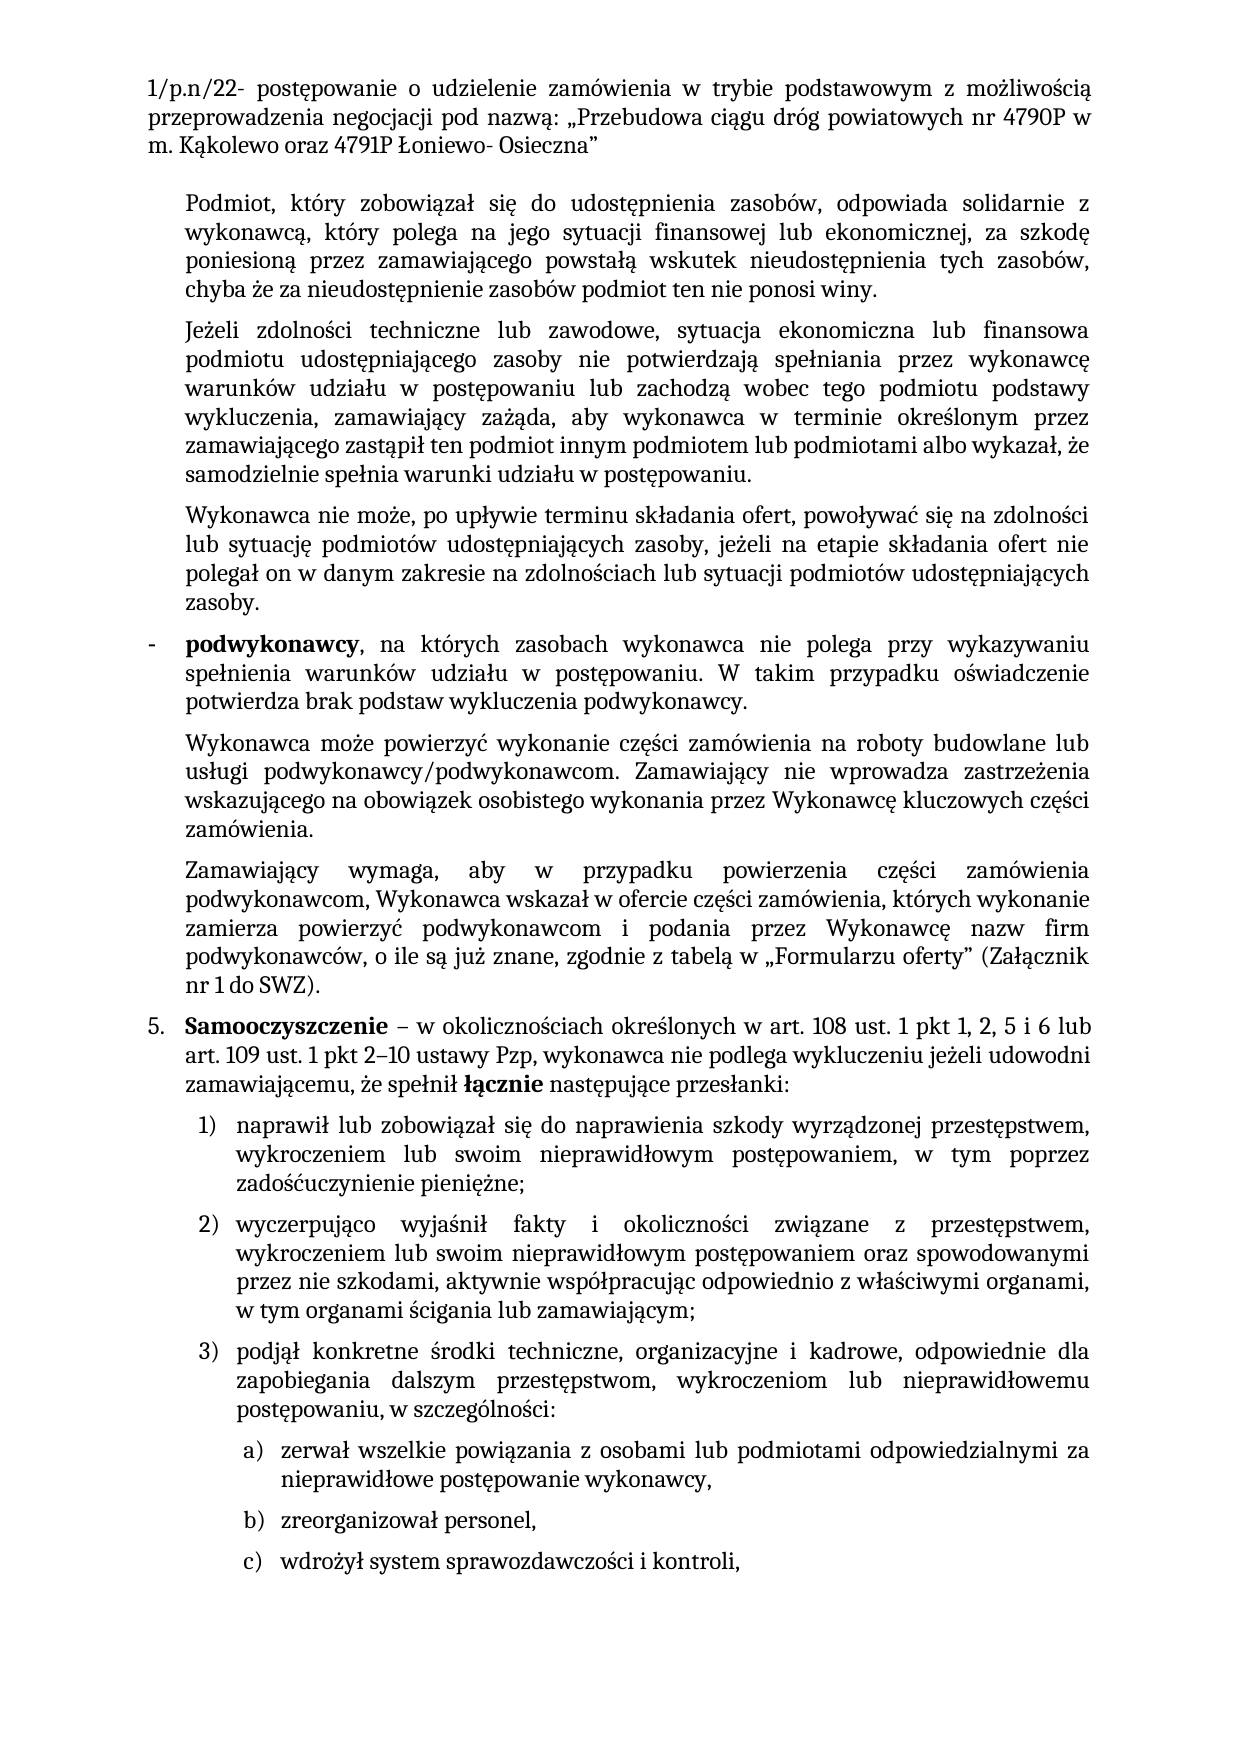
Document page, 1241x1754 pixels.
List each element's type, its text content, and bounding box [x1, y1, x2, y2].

list wdrożył system sprawozdawczości i kontroli, [243, 1547, 1091, 1576]
text Jeżeli zdolności techniczne lub zawodowe, sytuacja ekonomiczna lub finansowa podmiotu udostępniającego zasoby nie potwierdzają spełniania przez wykonawcę warunków udziału w postępowaniu lub zachodzą wobec tego podmiotu podstawy wykluczenia, zamawiający zażąda, aby wykonawca w terminie określonym przez zamawiającego zastąpił ten podmiot innym podmiotem lub podmiotami albo wykazał, że samodzielnie spełnia warunki udziału w postępowaniu. [185, 316, 1091, 489]
list zerwał wszelkie powiązania z osobami lub podmiotami odpowiedzialnymi za nieprawidłowe postępowanie wykonawcy, [243, 1436, 1091, 1493]
text Podmiot, który zobowiązał się do udostępnienia zasobów, odpowiada solidarnie z wykonawcą, który polega na jego sytuacji finansowej lub ekonomicznej, za szkodę poniesioną przez zamawiającego powstałą wskutek nieudostępnienia tych zasobów, chyba że za nieudostępnienie zasobów podmiot ten nie ponosi winy. [185, 189, 1091, 304]
list wyczerpująco wyjaśnił fakty i okoliczności związane z przestępstwem, wykroczeniem lub swoim nieprawidłowym postępowaniem oraz spowodowanymi przez nie szkodami, aktywnie współpracując odpowiednio z właściwymi organami, w tym organami ścigania lub zamawiającym; [199, 1210, 1091, 1325]
list Samooczyszczenie – w okolicznościach określonych w art. 108 ust. 1 pkt 1, 2, 5 i 6 lub art. 109 ust. 1 pkt 2–10 ustawy Pzp, wykonawca nie podlega wykluczeniu jeżeli udowodni zamawiającemu, że spełnił łącznie następujące przesłanki: [148, 1012, 1093, 1098]
list naprawił lub zobowiązał się do naprawienia szkody wyrządzonej przestępstwem, wykroczeniem lub swoim nieprawidłowym postępowaniem, w tym poprzez zadośćuczynienie pieniężne; [199, 1111, 1091, 1197]
text Wykonawca nie może, po upływie terminu składania ofert, powoływać się na zdolności lub sytuację podmiotów udostępniających zasoby, jeżeli na etapie składania ofert nie polegał on w danym zakresie na zdolnościach lub sytuacji podmiotów udostępniających zasoby. [185, 501, 1091, 616]
text Zamawiający wymaga, aby w przypadku powierzenia części zamówienia podwykonawcom, Wykonawca wskazał w ofercie części zamówienia, których wykonanie zamierza powierzyć podwykonawcom i podania przez Wykonawcę nazw firm podwykonawców, o ile są już znane, zgodnie z tabelą w „Formularzu oferty” (Załącznik nr 1 do SWZ). [185, 856, 1091, 1000]
list zreorganizował personel, [243, 1506, 1091, 1535]
text Wykonawca może powierzyć wykonanie części zamówienia na roboty budowlane lub usługi podwykonawcy/podwykonawcom. Zamawiający nie wprowadza zastrzeżenia wskazującego na obowiązek osobistego wykonania przez Wykonawcę kluczowych części zamówienia. [185, 728, 1091, 843]
list podjął konkretne środki techniczne, organizacyjne i kadrowe, odpowiednie dla zapobiegania dalszym przestępstwom, wykroczeniom lub nieprawidłowemu postępowaniu, w szczególności: [199, 1337, 1091, 1423]
list podwykonawcy, na których zasobach wykonawca nie polega przy wykazywaniu spełnienia warunków udziału w postępowaniu. W takim przypadku oświadczenie potwierdza brak podstaw wykluczenia podwykonawcy. [148, 629, 1091, 716]
